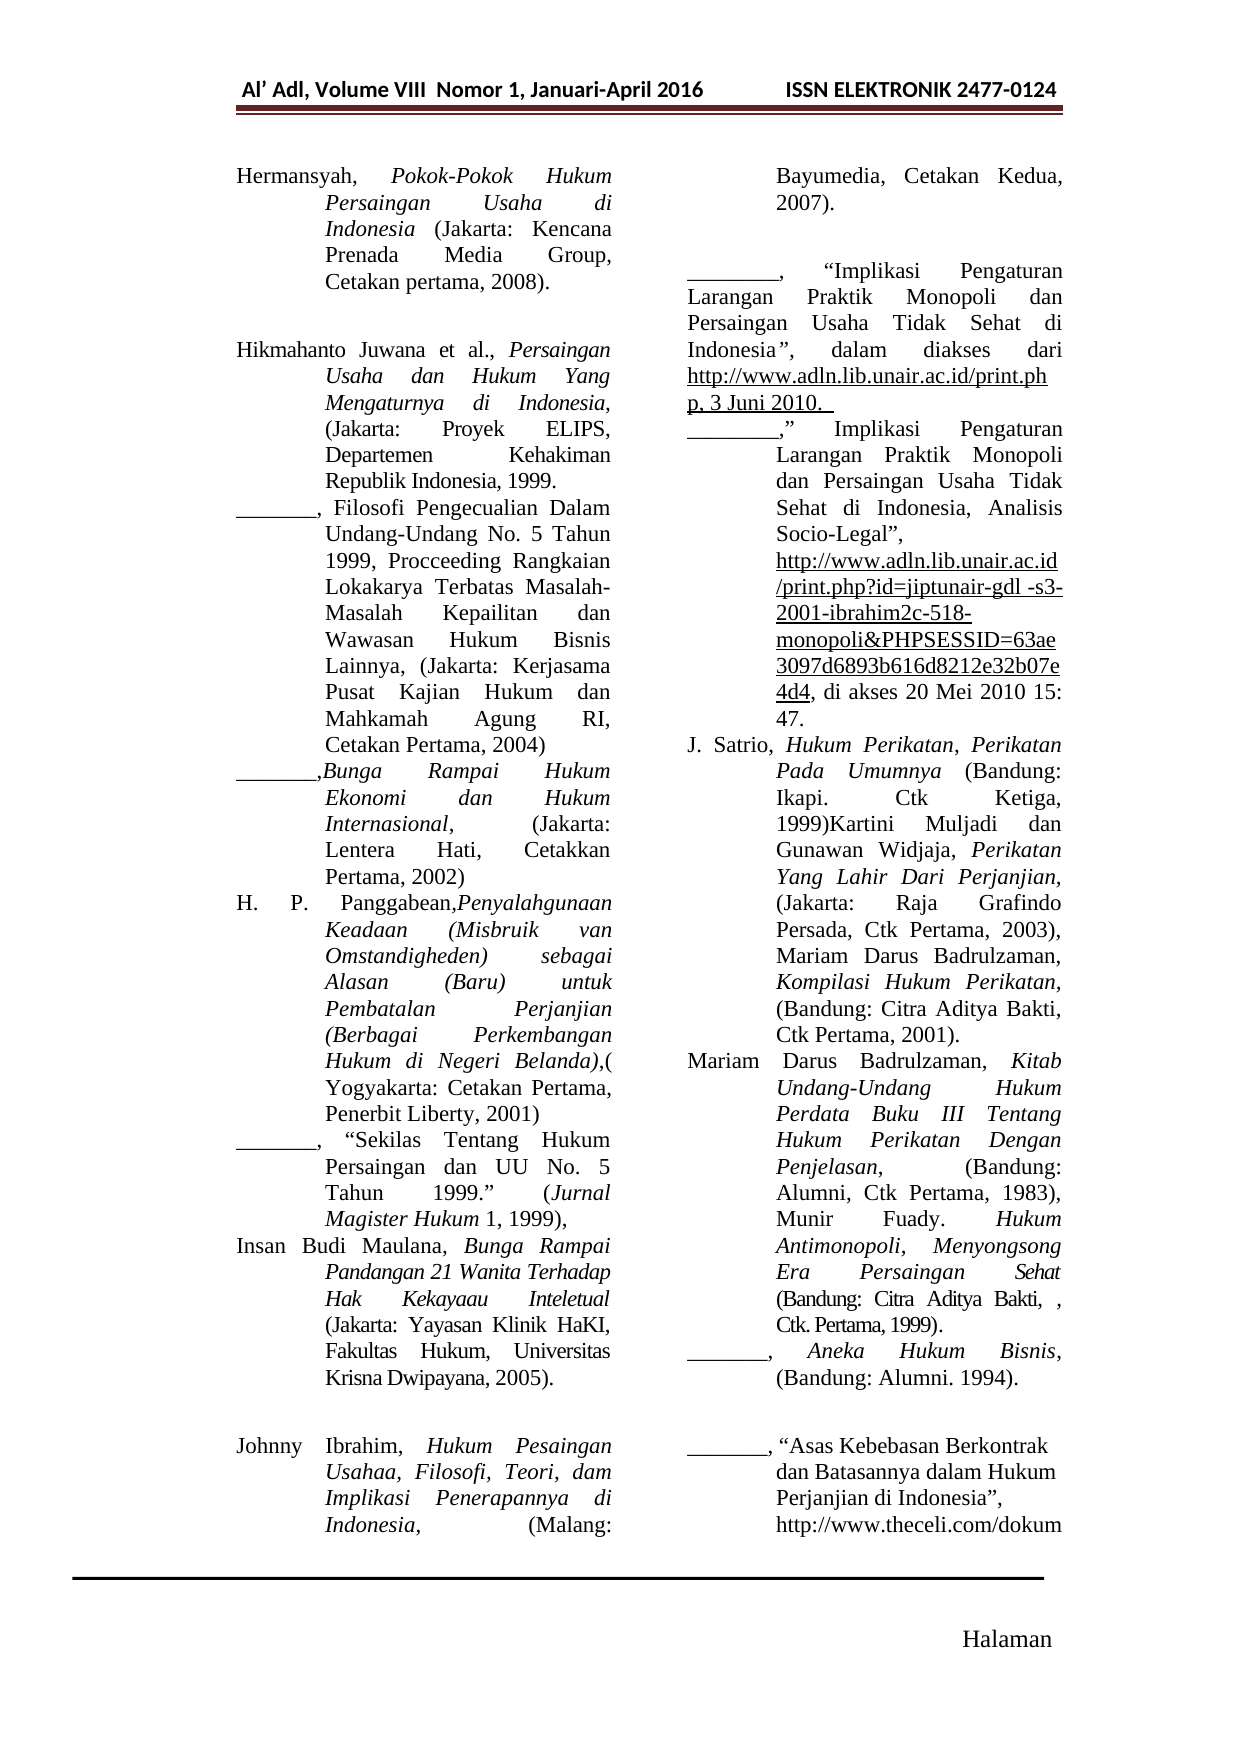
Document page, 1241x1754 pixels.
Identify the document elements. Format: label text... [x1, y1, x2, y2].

text ________, “Implikasi Pengaturan Larangan Praktik Monopoli dan Persaingan Usaha Tidak Sehat di Indonesia”, dalam diakses dari http://www.adln.lib.unair.ac.id/print.php, 3 Juni 2010. [687, 257, 1063, 415]
text _______, Filosofi Pengecualian Dalam Undang-Undang No. 5 Tahun 1999, Procceeding Rangkaian Lokakarya Terbatas Masalah-Masalah Kepailitan dan Wawasan Hukum Bisnis Lainnya, (Jakarta: Kerjasama Pusat Kajian Hukum dan Mahkamah Agung RI, Cetakan Pertama, 2004) [236, 494, 611, 757]
text Johnny Ibrahim, Hukum Pesaingan Usahaa, Filosofi, Teori, dam Implikasi Penerapannya di Indonesia, (Malang: Bayumedia, Cetakan Kedua, 2007). [687, 162, 1063, 215]
text _______, Aneka Hukum Bisnis, (Bandung: Alumni. 1994). [687, 1337, 1062, 1390]
text Insan Budi Maulana, Bunga Rampai Pandangan 21 Wanita Terhadap Hak Kekayaau Inteletual (Jakarta: Yayasan Klinik HaKI, Fakultas Hukum, Universitas Krisna Dwipayana, 2005). [236, 1232, 611, 1390]
text Hermansyah, Pokok-Pokok Hukum Persaingan Usaha di Indonesia (Jakarta: Kencana Prenada Media Group, Cetakan pertama, 2008). [236, 162, 612, 294]
text Mariam Darus Badrulzaman, Kitab Undang-Undang Hukum Perdata Buku III Tentang Hukum Perikatan Dengan Penjelasan, (Bandung: Alumni, Ctk Pertama, 1983), Munir Fuady. Hukum Antimonopoli, Menyongsong Era Persaingan Sehat (Bandung: Citra Aditya Bakti, , Ctk. Pertama, 1999). [687, 1047, 1062, 1337]
text _______,Bunga Rampai Hukum Ekonomi dan Hukum Internasional, (Jakarta: Lentera Hati, Cetakkan Pertama, 2002) [236, 757, 611, 889]
text _______, “Sekilas Tentang Hukum Persaingan dan UU No. 5 Tahun 1999.” (Jurnal Magister Hukum 1, 1999), [236, 1126, 611, 1232]
text Hikmahanto Juwana et al., Persaingan Usaha dan Hukum Yang Mengaturnya di Indonesia, (Jakarta: Proyek ELIPS, Departemen Kehakiman Republik Indonesia, 1999. [236, 336, 611, 494]
text J. Satrio, Hukum Perikatan, Perikatan Pada Umumnya (Bandung: Ikapi. Ctk Ketiga, 1999)Kartini Muljadi dan Gunawan Widjaja, Perikatan Yang Lahir Dari Perjanjian, (Jakarta: Raja Grafindo Persada, Ctk Pertama, 2003), Mariam Darus Badrulzaman, Kompilasi Hukum Perikatan, (Bandung: Citra Aditya Bakti, Ctk Pertama, 2001). [687, 731, 1062, 1047]
text Johnny Ibrahim, Hukum Pesaingan Usahaa, Filosofi, Teori, dam Implikasi Penerapannya di Indonesia, (Malang: Bayumedia, Cetakan Kedua, 2007). [236, 1432, 612, 1537]
text H. P. Panggabean,Penyalahgunaan Keadaan (Misbruik van Omstandigheden) sebagai Alasan (Baru) untuk Pembatalan Perjanjian (Berbagai Perkembangan Hukum di Negeri Belanda),( Yogyakarta: Cetakan Pertama, Penerbit Liberty, 2001) [236, 889, 612, 1126]
text ________,” Implikasi Pengaturan Larangan Praktik Monopoli dan Persaingan Usaha Tidak Sehat di Indonesia, Analisis Socio-Legal”, http://www.adln.lib.unair.ac.id/print.php?id=jiptunair-gdl -s3-2001-ibrahim2c-518-monopoli&PHPSESSID=63ae3097d6893b616d8212e32b07e4d4, di akses 20 Mei 2010 15: 47. [687, 415, 1063, 731]
